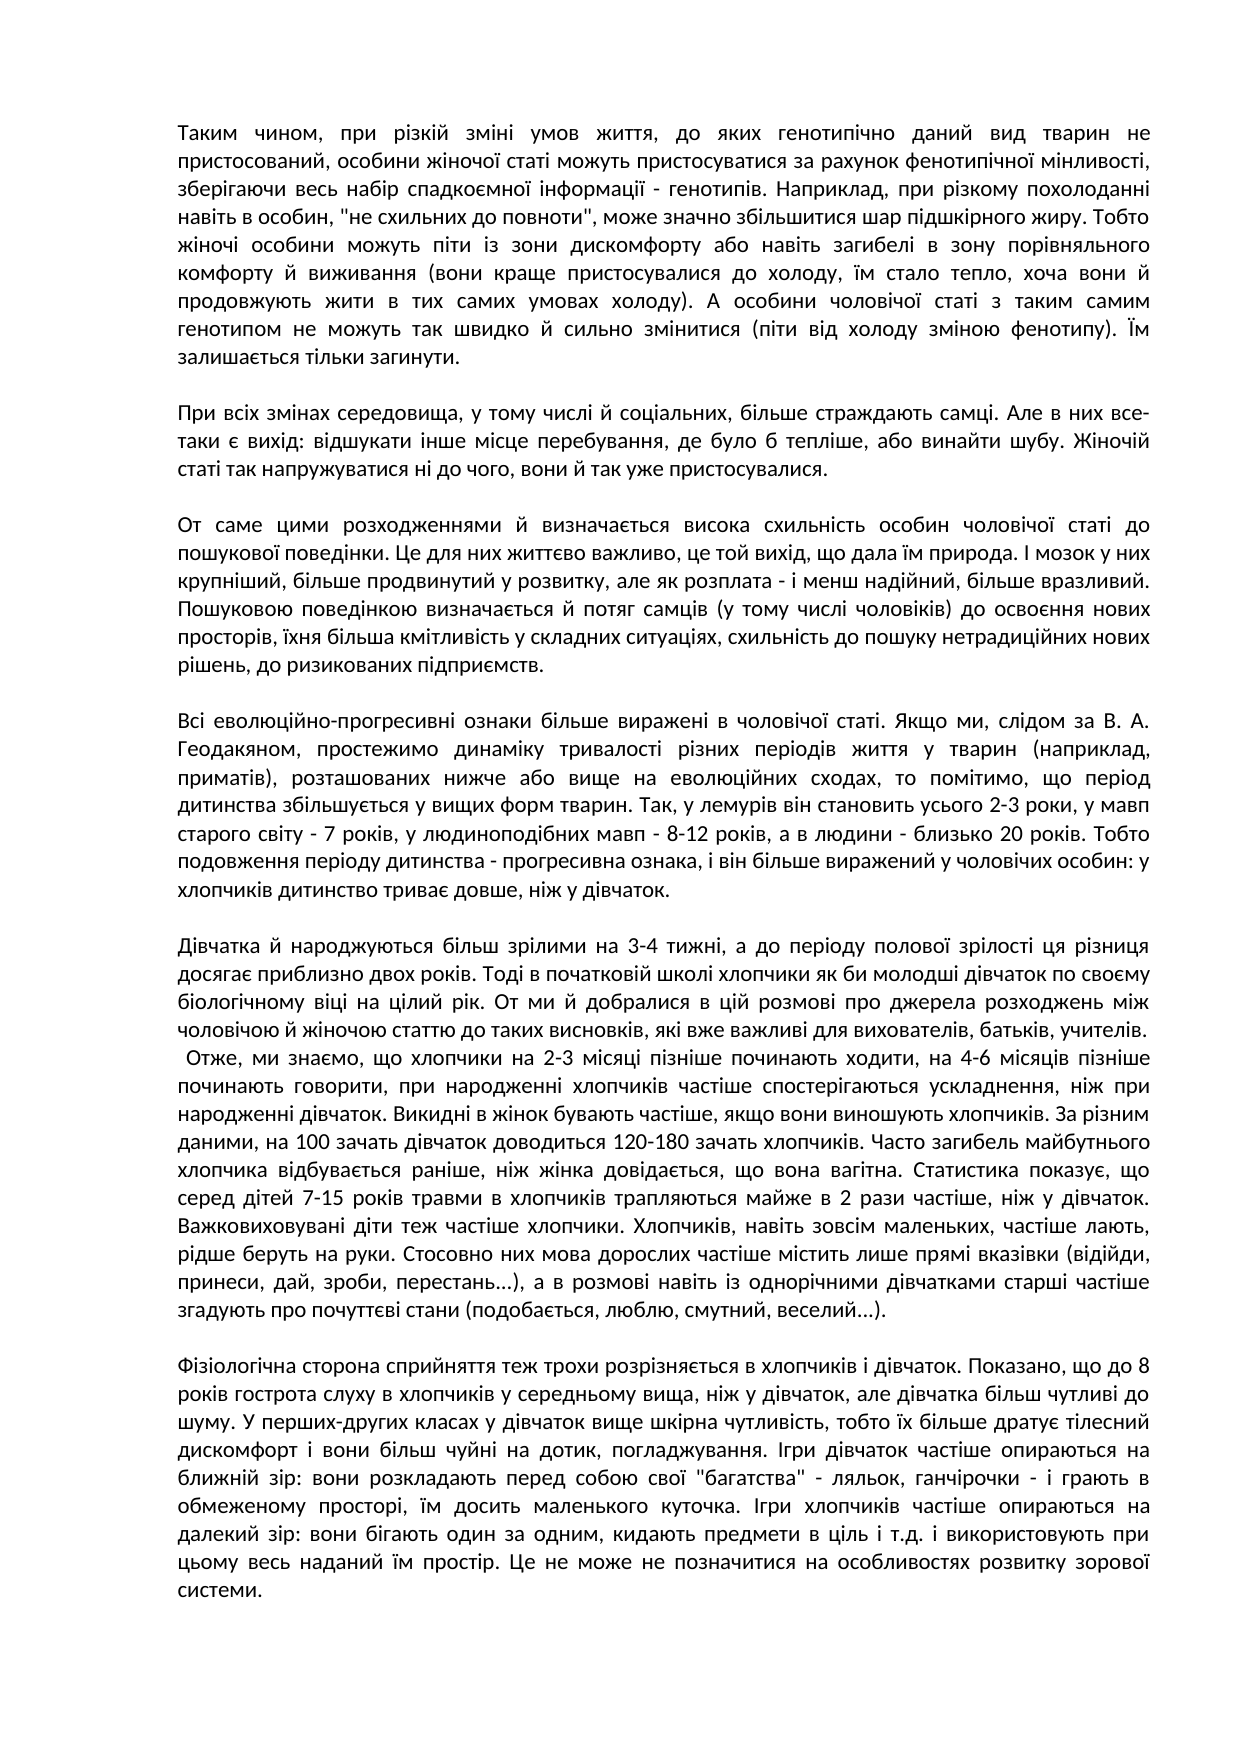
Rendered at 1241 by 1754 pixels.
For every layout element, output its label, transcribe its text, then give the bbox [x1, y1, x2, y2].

text Отже, ми знаємо, що хлопчики на 2-3 місяці пізніше починають ходити, на 4-6 місяців пізніше починають говорити, при народженні хлопчиків частіше спостерігаються ускладнення, ніж при народженні дівчаток. Викидні в жінок бувають частіше, якщо вони виношують хлопчиків. За різним даними, на 100 зачать дівчаток доводиться 120-180 зачать хлопчиків. Часто загибель майбутнього хлопчика відбувається раніше, ніж жінка довідається, що вона вагітна. Статистика показує, що серед дітей 7-15 років травми в хлопчиків трапляються майже в 2 рази частіше, ніж у дівчаток. Важковиховувані діти теж частіше хлопчики. Хлопчиків, навіть зовсім маленьких, частіше лають, рідше беруть на руки. Стосовно них мова дорослих частіше містить лише прямі вказівки (відійди, принеси, дай, зроби, перестань...), а в розмові навіть із однорічними дівчатками старші частіше згадують про почуттєві стани (подобається, люблю, смутний, веселий...). [177, 1043, 1152, 1323]
text Таким чином, при різкій зміні умов життя, до яких генотипічно даний вид тварин не пристосований, особини жіночої статі можуть пристосуватися за рахунок фенотипічної мінливості, зберігаючи весь набір спадкоємної інформації - генотипів. Наприклад, при різкому похолоданні навіть в особин, "не схильних до повноти", може значно збільшитися шар підшкірного жиру. Тобто жіночі особини можуть піти із зони дискомфорту або навіть загибелі в зону порівняльного комфорту й виживання (вони краще пристосувалися до холоду, їм стало тепло, хоча вони й продовжують жити в тих самих умовах холоду). А особини чоловічої статі з таким самим генотипом не можуть так швидко й сильно змінитися (піти від холоду зміною фенотипу). Їм залишається тільки загинути. [177, 118, 1152, 370]
text При всіх змінах середовища, у тому числі й соціальних, більше страждають самці. Але в них все-таки є вихід: відшукати інше місце перебування, де було б тепліше, або винайти шубу. Жіночій статі так напружуватися ні до чого, вони й так уже пристосувалися. [177, 398, 1152, 482]
text От саме цими розходженнями й визначається висока схильність особин чоловічої статі до пошукової поведінки. Це для них життєво важливо, це той вихід, що дала їм природа. І мозок у них крупніший, більше продвинутий у розвитку, але як розплата - і менш надійний, більше вразливий. Пошуковою поведінкою визначається й потяг самців (у тому числі чоловіків) до освоєння нових просторів, їхня більша кмітливість у складних ситуаціях, схильність до пошуку нетрадиційних нових рішень, до ризикованих підприємств. [177, 510, 1152, 678]
text Фізіологічна сторона сприйняття теж трохи розрізняється в хлопчиків і дівчаток. Показано, що до 8 років гострота слуху в хлопчиків у середньому вища, ніж у дівчаток, але дівчатка більш чутливі до шуму. У перших-других класах у дівчаток вище шкірна чутливість, тобто їх більше дратує тілесний дискомфорт і вони більш чуйні на дотик, погладжування. Ігри дівчаток частіше опираються на ближній зір: вони розкладають перед собою свої "багатства" - ляльок, ганчірочки - і грають в обмеженому просторі, їм досить маленького куточка. Ігри хлопчиків частіше опираються на далекий зір: вони бігають один за одним, кидають предмети в ціль і т.д. і використовують при цьому весь наданий їм простір. Це не може не позначитися на особливостях розвитку зорової системи. [177, 1351, 1152, 1603]
text Дівчатка й народжуються більш зрілими на 3-4 тижні, а до періоду полової зрілості ця різниця досягає приблизно двох років. Тоді в початковій школі хлопчики як би молодші дівчаток по своєму біологічному віці на цілий рік. От ми й добралися в цій розмові про джерела розходжень між чоловічою й жіночою статтю до таких висновків, які вже важливі для вихователів, батьків, учителів. [177, 931, 1152, 1043]
text Всі еволюційно-прогресивні ознаки більше виражені в чоловічої статі. Якщо ми, слідом за В. А. Геодакяном, простежимо динаміку тривалості різних періодів життя у тварин (наприклад, приматів), розташованих нижче або вище на еволюційних сходах, то помітимо, що період дитинства збільшується у вищих форм тварин. Так, у лемурів він становить усього 2-3 роки, у мавп старого світу - 7 років, у людиноподібних мавп - 8-12 років, а в людини - близько 20 років. Тобто подовження періоду дитинства - прогресивна ознака, і він більше виражений у чоловічих особин: у хлопчиків дитинство триває довше, ніж у дівчаток. [177, 707, 1152, 903]
